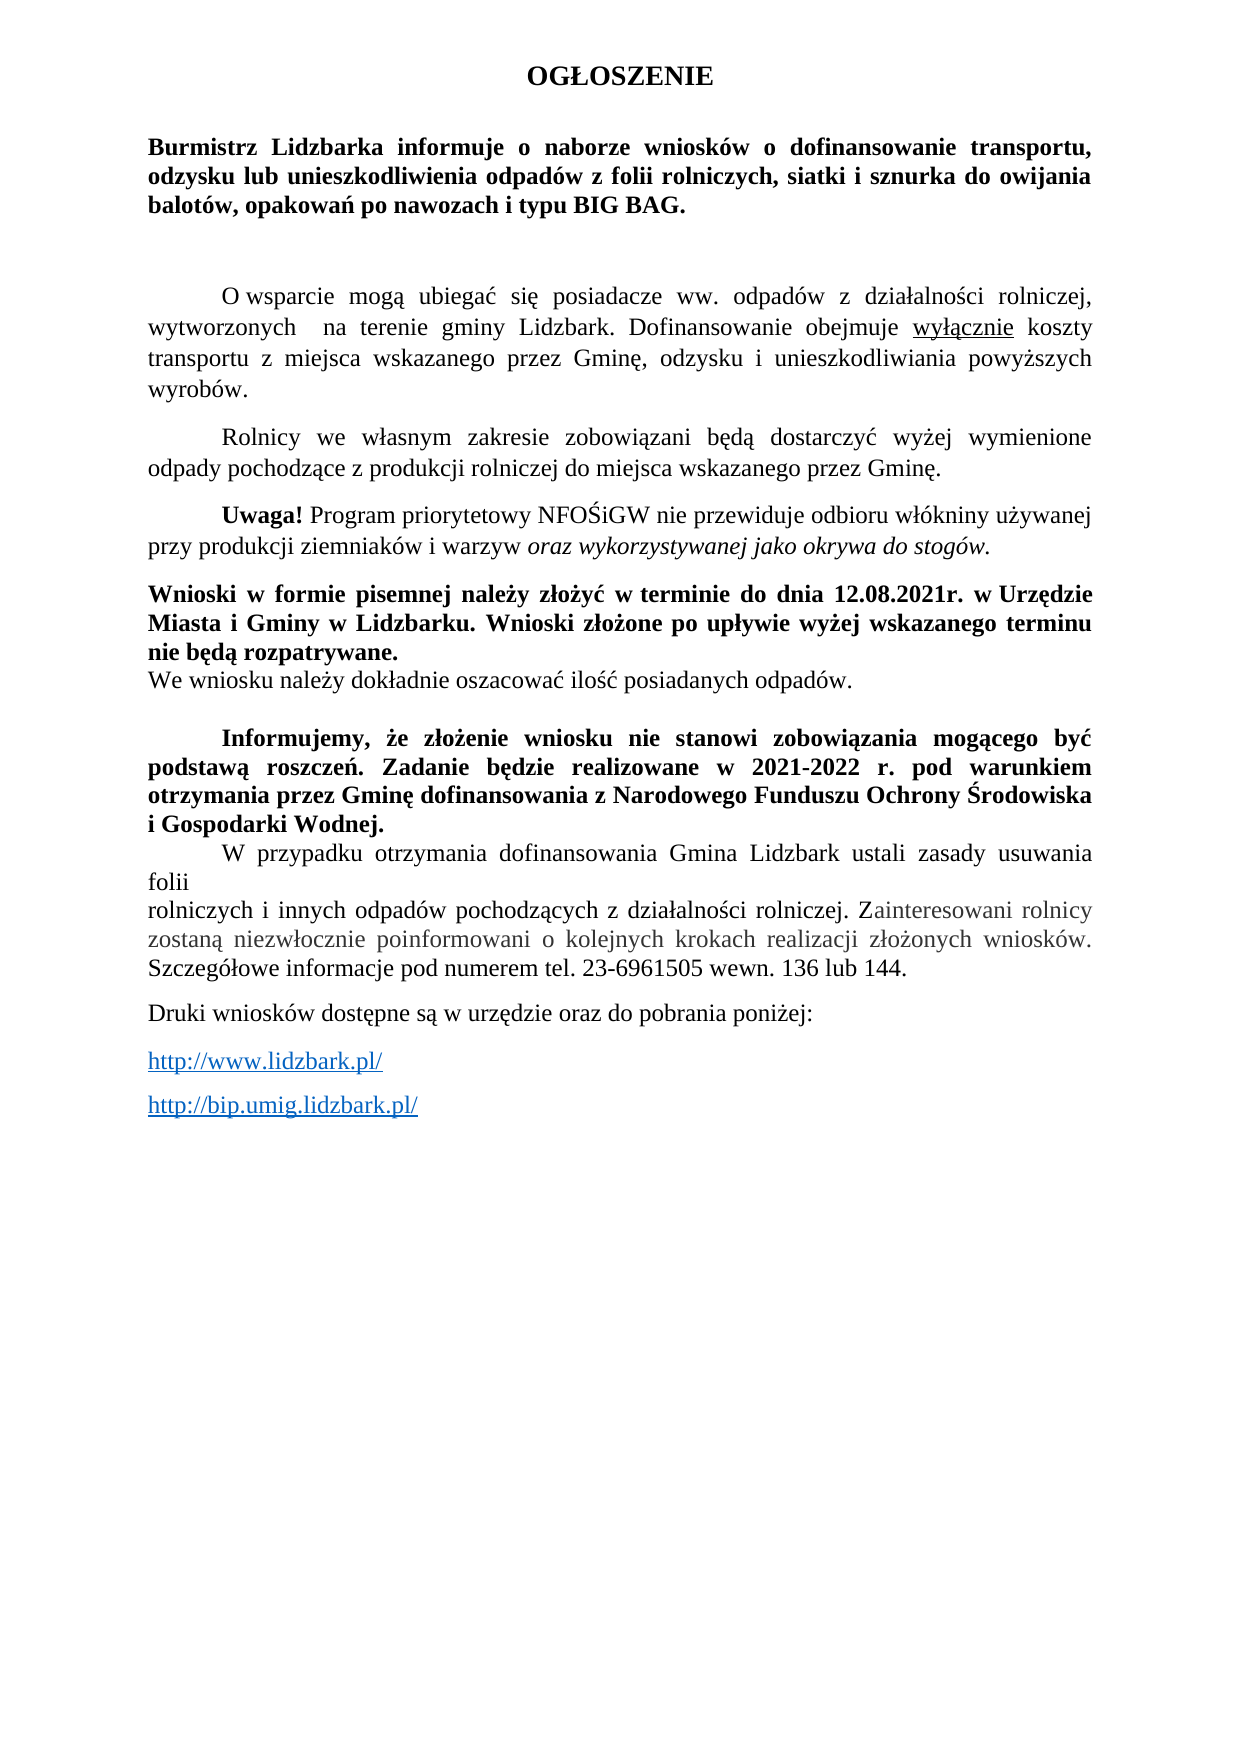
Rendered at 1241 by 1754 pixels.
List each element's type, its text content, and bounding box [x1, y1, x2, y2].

text Wnioski w formie pisemnej należy złożyć w terminie do dnia 12.08.2021r. w Urzędzie Miasta i Gminy w Lidzbarku. Wnioski złożone po upływie wyżej wskazanego terminu nie będą rozpatrywane. [148, 579, 1093, 665]
text Druki wniosków dostępne są w urzędzie oraz do pobrania poniżej: [148, 998, 1093, 1027]
text OGŁOSZENIE [148, 59, 1093, 92]
text W przypadku otrzymania dofinansowania Gmina Lidzbark ustali zasady usuwania folii rolniczych i innych odpadów pochodzących z działalności rolniczej. Zainteresowani rolnicy zostaną niezwłocznie poinformowani o kolejnych krokach realizacji złożonych wniosków. Szczegółowe informacje pod numerem tel. 23-6961505 wewn. 136 lub 144. [148, 838, 1093, 982]
text Burmistrz Lidzbarka informuje o naborze wniosków o dofinansowanie transportu, odzysku lub unieszkodliwienia odpadów z folii rolniczych, siatki i sznurka do owijania balotów, opakowań po nawozach i typu BIG BAG. [148, 132, 1093, 219]
text Rolnicy we własnym zakresie zobowiązani będą dostarczyć wyżej wymienione odpady pochodzące z produkcji rolniczej do miejsca wskazanego przez Gminę. [148, 422, 1093, 481]
text O wsparcie mogą ubiegać się posiadacze ww. odpadów z działalności rolniczej, wytworzonych na terenie gminy Lidzbark. Dofinansowanie obejmuje wyłącznie koszty transportu z miejsca wskazanego przez Gminę, odzysku i unieszkodliwiania powyższych wyrobów. [148, 281, 1093, 403]
text http://bip.umig.lidzbark.pl/ [148, 1090, 1093, 1119]
text Informujemy, że złożenie wniosku nie stanowi zobowiązania mogącego być podstawą roszczeń. Zadanie będzie realizowane w 2021-2022 r. pod warunkiem otrzymania przez Gminę dofinansowania z Narodowego Funduszu Ochrony Środowiska i Gospodarki Wodnej. [148, 723, 1093, 838]
text We wniosku należy dokładnie oszacować ilość posiadanych odpadów. [148, 665, 1093, 694]
text http://www.lidzbark.pl/ [148, 1046, 1093, 1075]
text Uwaga! Program priorytetowy NFOŚiGW nie przewiduje odbioru włókniny używanej przy produkcji ziemniaków i warzyw oraz wykorzystywanej jako okrywa do stogów. [148, 500, 1093, 560]
